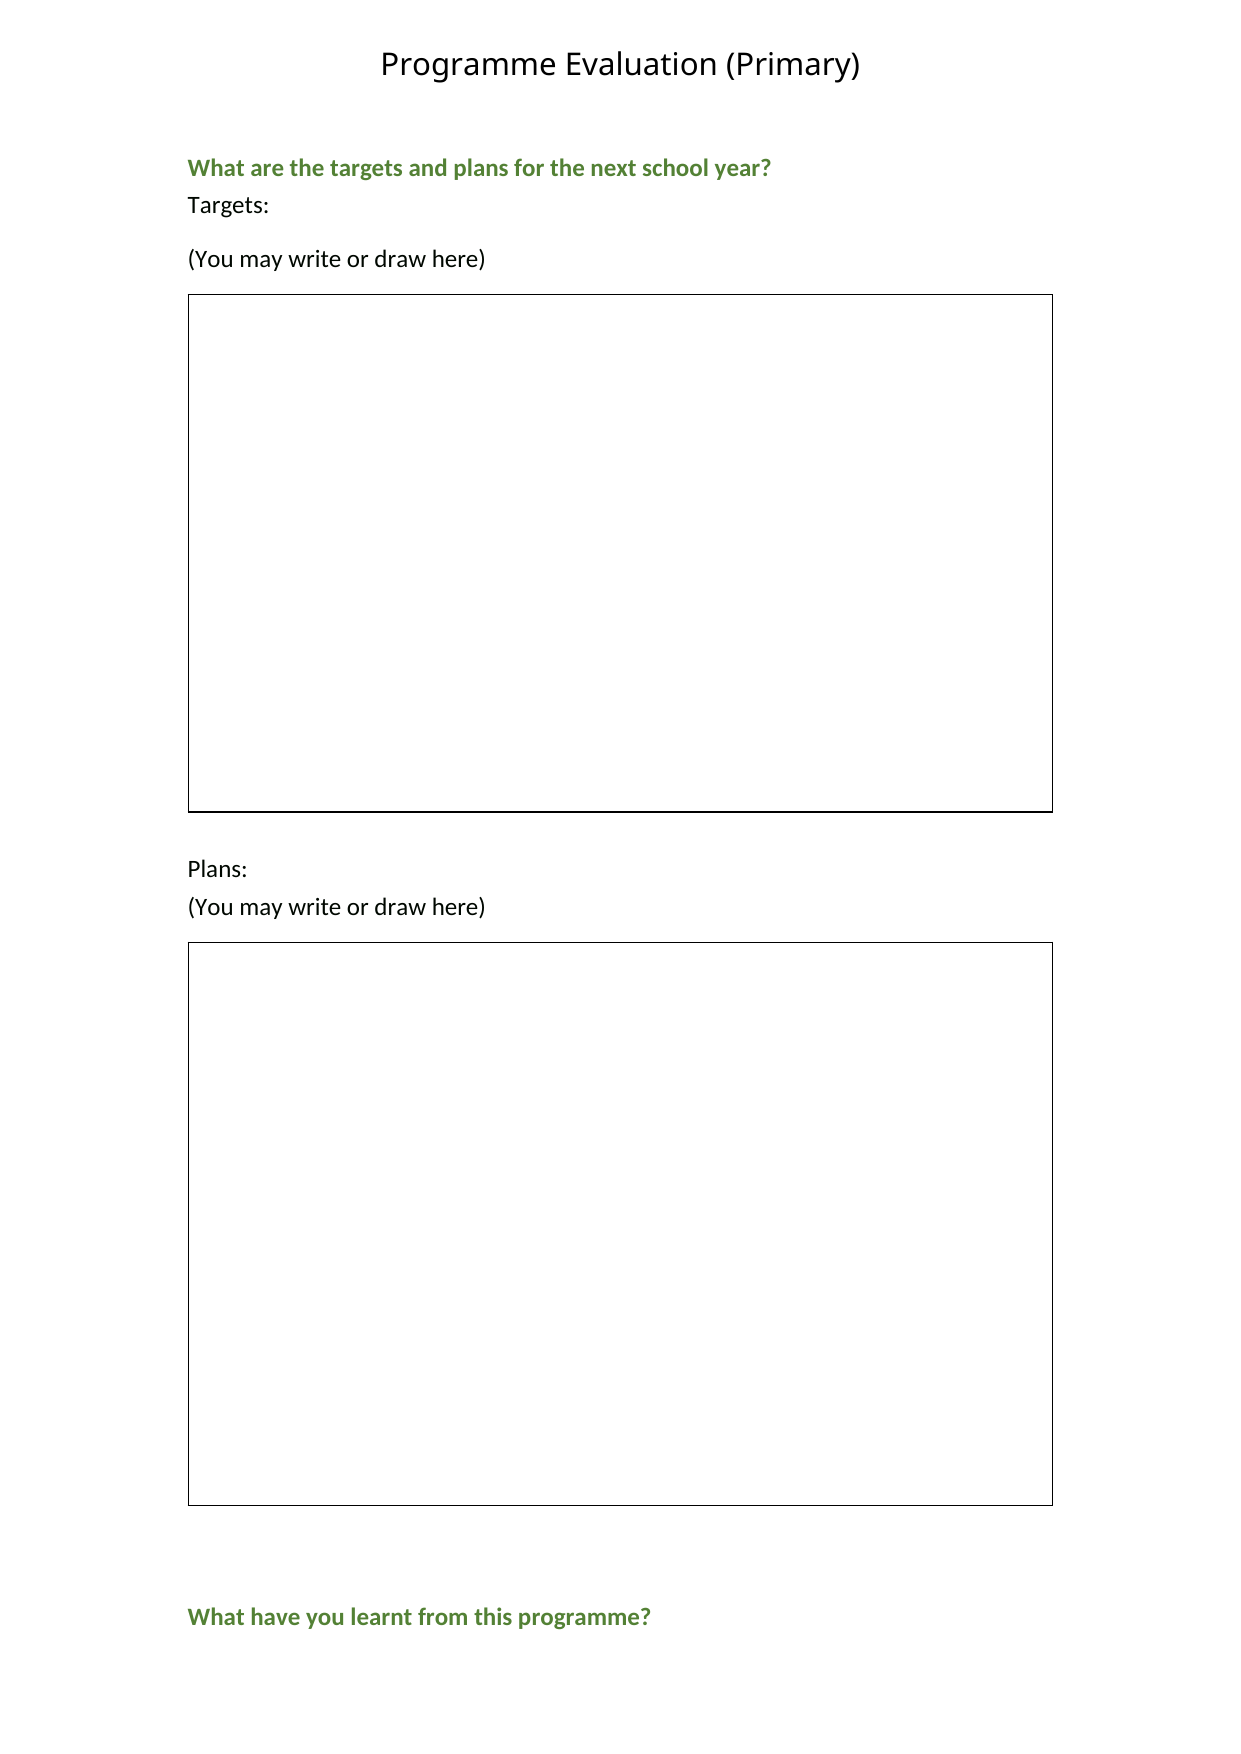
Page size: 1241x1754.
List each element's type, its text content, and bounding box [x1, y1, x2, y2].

text What are the targets and plans for the next school year? [187, 148, 1053, 186]
text Targets: [187, 186, 1053, 223]
table_header [189, 943, 1052, 1505]
text What have you learnt from this programme? [187, 1598, 1053, 1636]
table_header [189, 295, 1052, 811]
text Plans: (You may write or draw here) [187, 812, 1053, 925]
text (You may write or draw here) [187, 240, 1053, 278]
